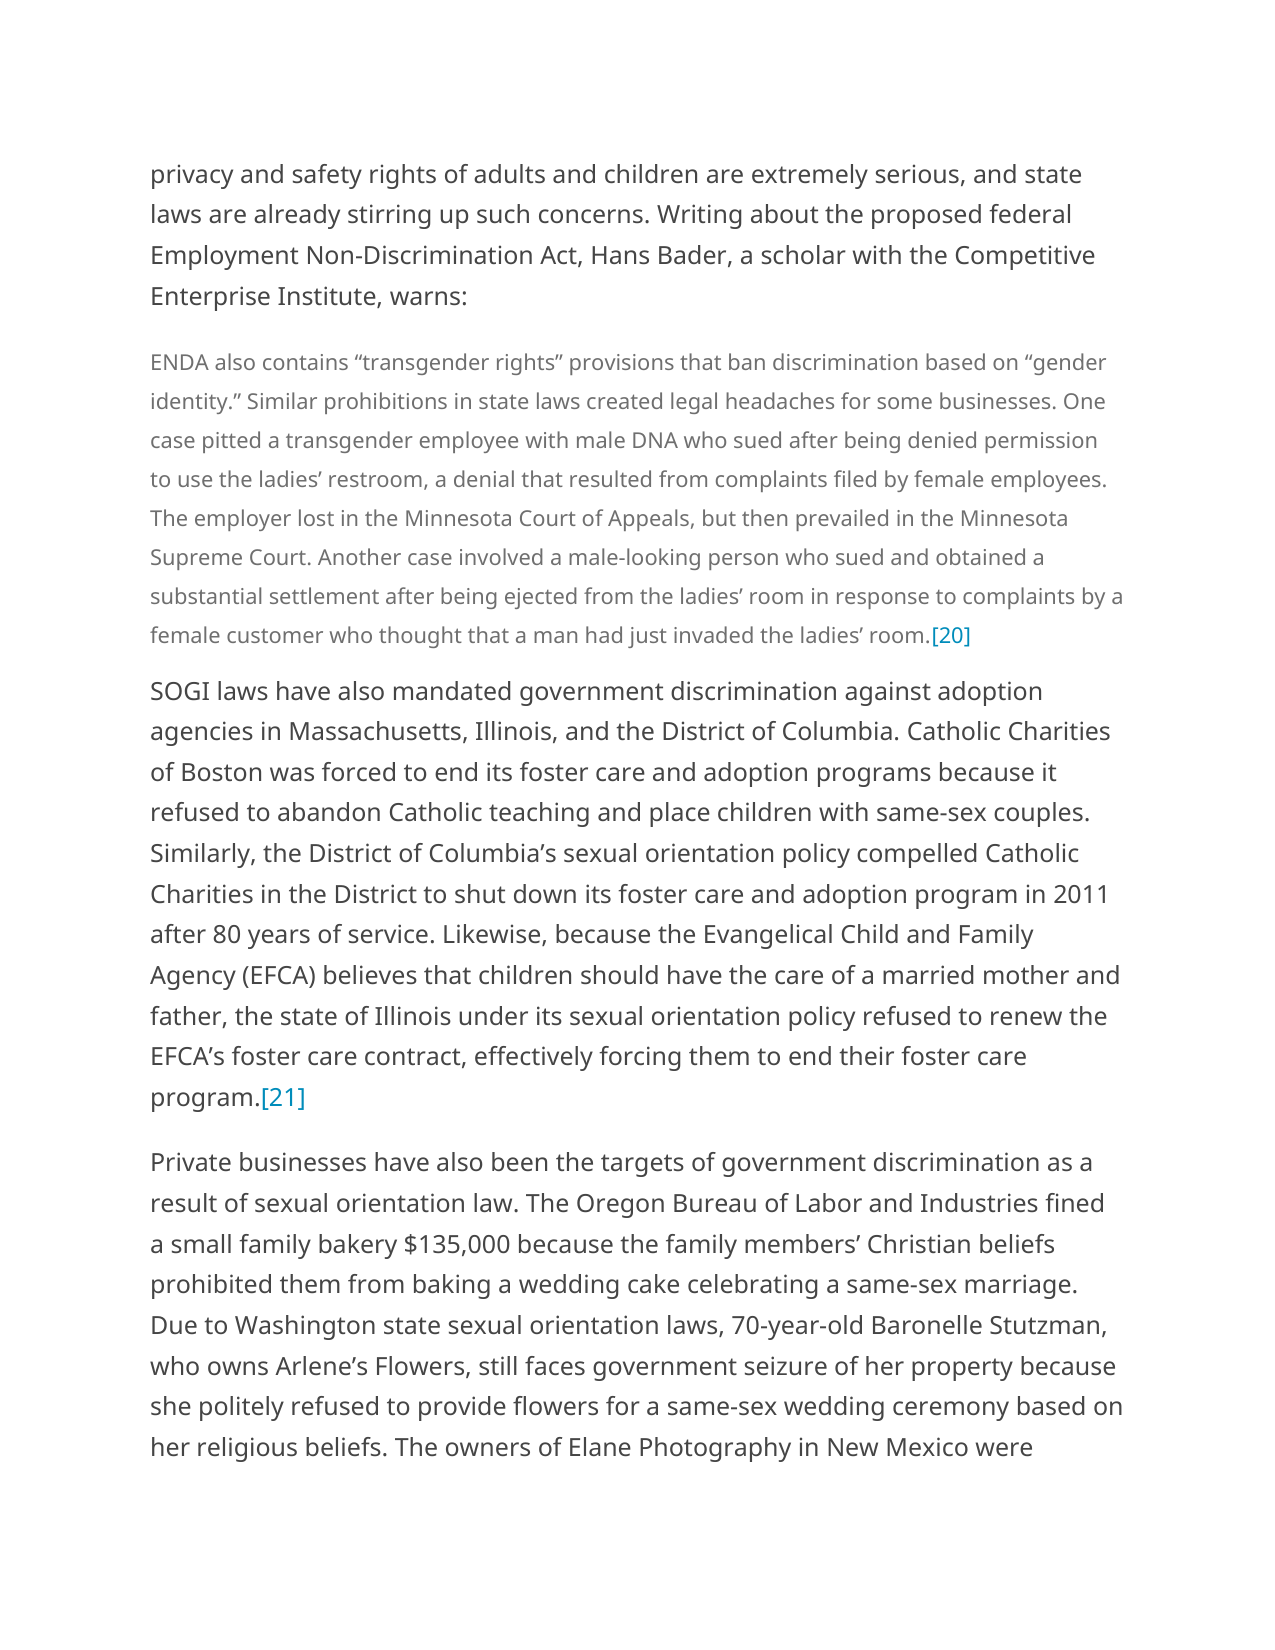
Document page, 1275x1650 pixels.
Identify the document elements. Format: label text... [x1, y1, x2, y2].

text ENDA also contains “transgender rights” provisions that ban discrimination based on “gender identity.” Similar prohibitions in state laws created legal headaches for some businesses. One case pitted a transgender employee with male DNA who sued after being denied permission to use the ladies’ restroom, a denial that resulted from complaints filed by female employees. The employer lost in the Minnesota Court of Appeals, but then prevailed in the Minnesota Supreme Court. Another case involved a male-looking person who sued and obtained a substantial settlement after being ejected from the ladies’ room in response to complaints by a female customer who thought that a man had just invaded the ladies’ room.[20] [150, 337, 1125, 650]
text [150, 1138, 1125, 1463]
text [150, 150, 1125, 312]
text SOGI laws have also mandated government discrimination against adoption agencies in Massachusetts, Illinois, and the District of Columbia. Catholic Charities of Boston was forced to end its foster care and adoption programs because it refused to abandon Catholic teaching and place children with same-sex couples. Similarly, the District of Columbia’s sexual orientation policy compelled Catholic Charities in the District to shut down its foster care and adoption program in 2011 after 80 years of service. Likewise, because the Evangelical Child and Family Agency (EFCA) believes that children should have the care of a married mother and father, the state of Illinois under its sexual orientation policy refused to renew the EFCA’s foster care contract, effectively forcing them to end their foster care program.[21] [150, 667, 1125, 1113]
